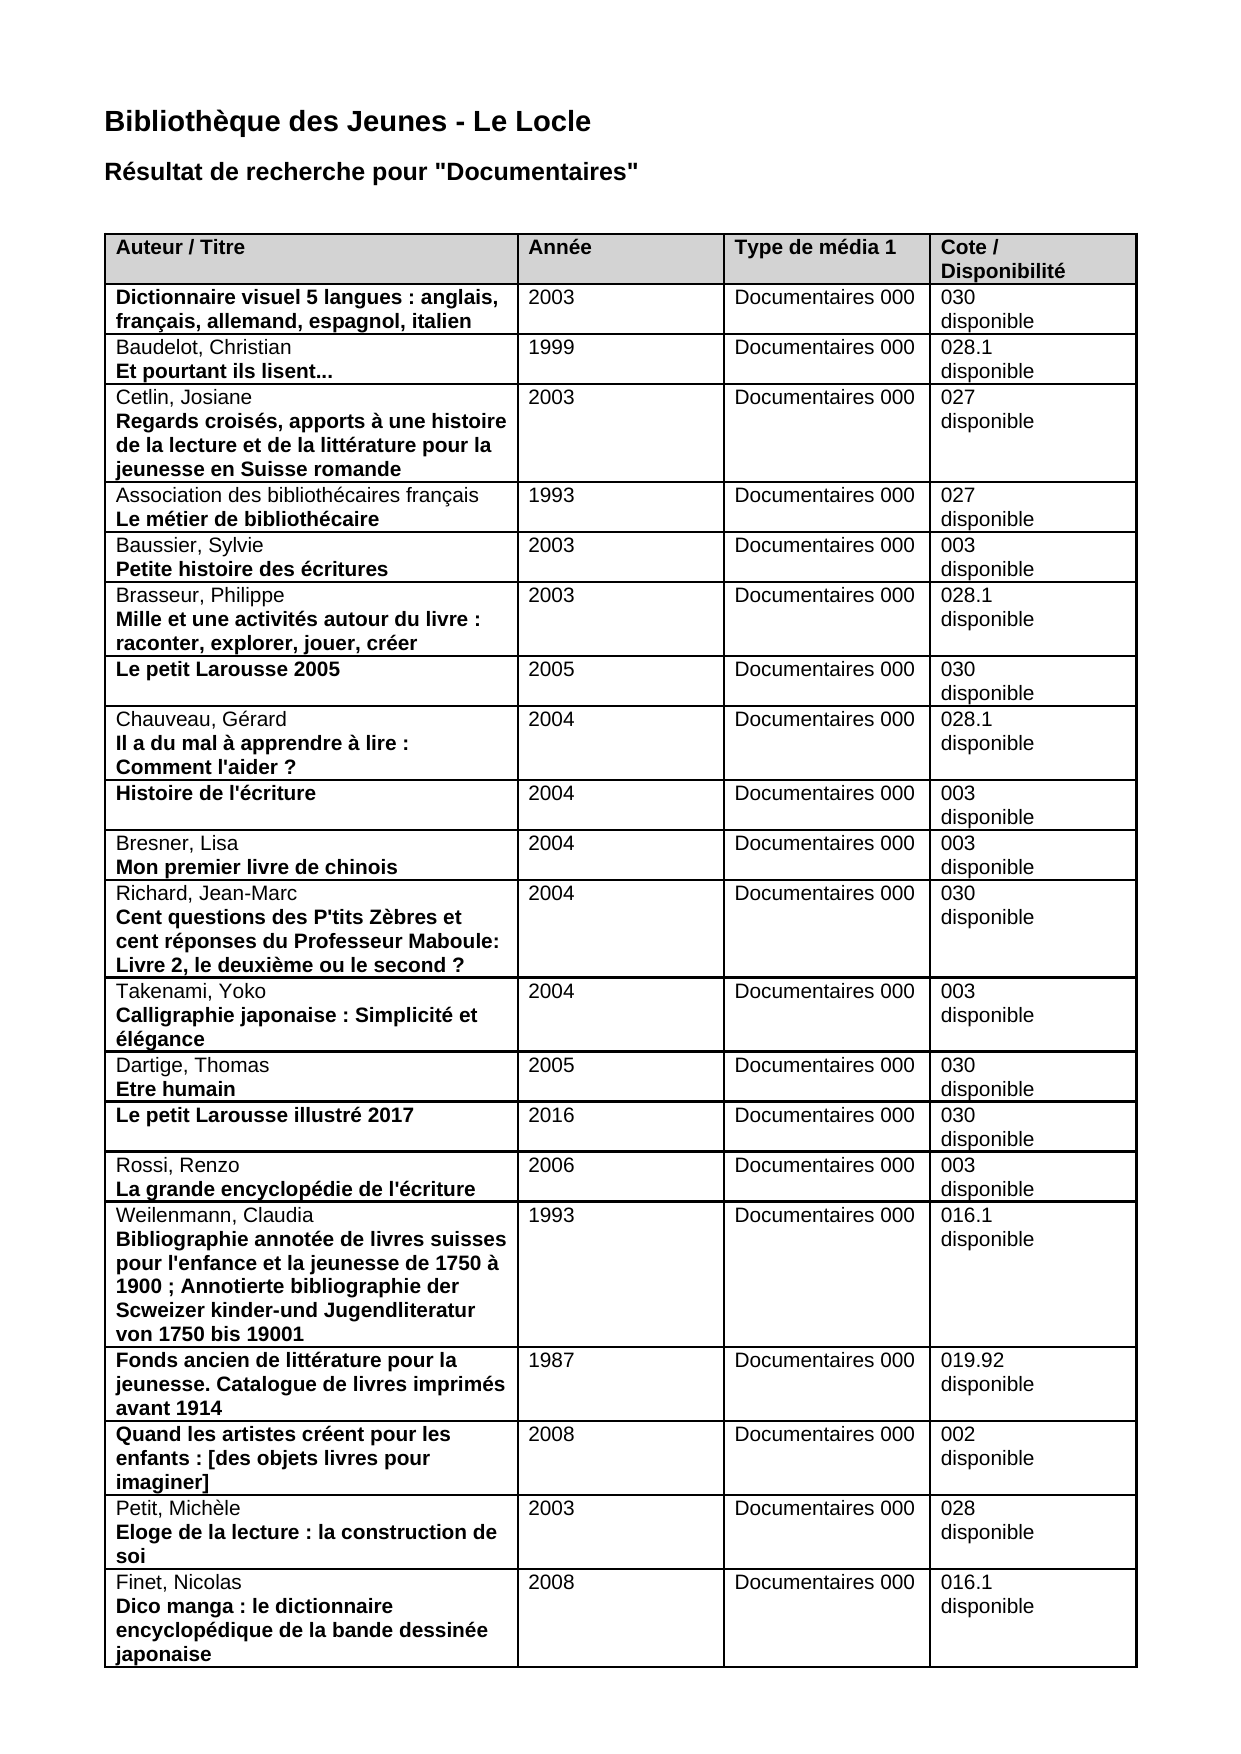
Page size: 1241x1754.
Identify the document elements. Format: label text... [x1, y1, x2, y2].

table_cell 028.1 disponible [931, 707, 1135, 778]
table_header Cote / Disponibilité [931, 235, 1135, 283]
table_cell Documentaires 000 [725, 335, 929, 383]
table_cell Documentaires 000 [725, 483, 929, 531]
table_header Type de média 1 [725, 235, 929, 283]
table_cell Rossi, Renzo La grande encyclopédie de l'écriture [106, 1153, 517, 1200]
table_cell 1999 [519, 335, 723, 383]
table_header Auteur / Titre [106, 235, 517, 283]
table_cell 2005 [519, 657, 723, 704]
table_cell 2004 [519, 881, 723, 976]
table_cell Le petit Larousse illustré 2017 [106, 1103, 517, 1150]
table_cell 1993 [519, 1203, 723, 1346]
text Résultat de recherche pour "Documentaires" [104, 156, 1136, 185]
table_cell Documentaires 000 [725, 533, 929, 581]
table_cell Quand les artistes créent pour les enfants : [des objets livres pour imaginer] [106, 1422, 517, 1494]
table_cell Dictionnaire visuel 5 langues : anglais, français, allemand, espagnol, italien [106, 285, 517, 333]
table_cell 003 disponible [931, 533, 1135, 581]
table_cell 1987 [519, 1348, 723, 1420]
table_cell 016.1 disponible [931, 1203, 1135, 1346]
table_cell Documentaires 000 [725, 1053, 929, 1100]
table_cell Fonds ancien de littérature pour la jeunesse. Catalogue de livres imprimés avant 1914 [106, 1348, 517, 1420]
table_cell 2003 [519, 583, 723, 654]
table_cell 003 disponible [931, 781, 1135, 828]
table_cell 2003 [519, 1496, 723, 1568]
table_cell Documentaires 000 [725, 707, 929, 778]
table_cell Histoire de l'écriture [106, 781, 517, 828]
table_cell Chauveau, Gérard Il a du mal à apprendre à lire : Comment l'aider ? [106, 707, 517, 778]
table_cell 2005 [519, 1053, 723, 1100]
table_cell 1993 [519, 483, 723, 531]
table_cell 030 disponible [931, 1053, 1135, 1100]
table_cell Dartige, Thomas Etre humain [106, 1053, 517, 1100]
table_cell 030 disponible [931, 285, 1135, 333]
table_cell Documentaires 000 [725, 1570, 929, 1666]
table_cell 2004 [519, 979, 723, 1050]
table_cell 028 disponible [931, 1496, 1135, 1568]
table_cell 027 disponible [931, 483, 1135, 531]
text Bibliothèque des Jeunes - Le Locle [104, 104, 1136, 138]
table_cell Documentaires 000 [725, 1422, 929, 1494]
table_cell 2003 [519, 285, 723, 333]
table_cell Brasseur, Philippe Mille et une activités autour du livre : raconter, explorer, jouer, créer [106, 583, 517, 654]
table_cell Finet, Nicolas Dico manga : le dictionnaire encyclopédique de la bande dessinée japonaise [106, 1570, 517, 1666]
table_cell Documentaires 000 [725, 657, 929, 704]
table_cell 003 disponible [931, 979, 1135, 1050]
table_cell Documentaires 000 [725, 1103, 929, 1150]
table_cell 2004 [519, 831, 723, 878]
table_cell 2006 [519, 1153, 723, 1200]
table_cell 002 disponible [931, 1422, 1135, 1494]
table_cell 2008 [519, 1422, 723, 1494]
table_cell 2016 [519, 1103, 723, 1150]
table_cell 030 disponible [931, 881, 1135, 976]
table_cell Documentaires 000 [725, 1348, 929, 1420]
table_cell 027 disponible [931, 385, 1135, 481]
table_cell Documentaires 000 [725, 583, 929, 654]
table_cell Cetlin, Josiane Regards croisés, apports à une histoire de la lecture et de la littérature pour la jeunesse en Suisse romande [106, 385, 517, 481]
table_cell 2003 [519, 533, 723, 581]
table_cell 003 disponible [931, 831, 1135, 878]
table_cell 030 disponible [931, 657, 1135, 704]
table_header Année [519, 235, 723, 283]
table_cell Documentaires 000 [725, 979, 929, 1050]
table_cell 019.92 disponible [931, 1348, 1135, 1420]
table_cell Association des bibliothécaires français Le métier de bibliothécaire [106, 483, 517, 531]
table_cell 2004 [519, 781, 723, 828]
table_cell 028.1 disponible [931, 583, 1135, 654]
table_cell Documentaires 000 [725, 1153, 929, 1200]
table_cell Bresner, Lisa Mon premier livre de chinois [106, 831, 517, 878]
table_cell Weilenmann, Claudia Bibliographie annotée de livres suisses pour l'enfance et la jeunesse de 1750 à 1900 ; Annotierte bibliographie der Scweizer kinder-und Jugendliteratur von 1750 bis 19001 [106, 1203, 517, 1346]
table_cell Documentaires 000 [725, 881, 929, 976]
table_cell Documentaires 000 [725, 385, 929, 481]
table_cell Documentaires 000 [725, 1203, 929, 1346]
table_cell Documentaires 000 [725, 1496, 929, 1568]
table_cell 003 disponible [931, 1153, 1135, 1200]
table_cell Petit, Michèle Eloge de la lecture : la construction de soi [106, 1496, 517, 1568]
table_cell Baussier, Sylvie Petite histoire des écritures [106, 533, 517, 581]
table_cell Takenami, Yoko Calligraphie japonaise : Simplicité et élégance [106, 979, 517, 1050]
table_cell 016.1 disponible [931, 1570, 1135, 1666]
table_cell Le petit Larousse 2005 [106, 657, 517, 704]
table_cell 2003 [519, 385, 723, 481]
table_cell Documentaires 000 [725, 831, 929, 878]
table_cell 2004 [519, 707, 723, 778]
table_cell Richard, Jean-Marc Cent questions des P'tits Zèbres et cent réponses du Professeur Maboule: Livre 2, le deuxième ou le second ? [106, 881, 517, 976]
table_cell 030 disponible [931, 1103, 1135, 1150]
table_cell 028.1 disponible [931, 335, 1135, 383]
table_cell Documentaires 000 [725, 781, 929, 828]
table_cell Baudelot, Christian Et pourtant ils lisent... [106, 335, 517, 383]
table_cell 2008 [519, 1570, 723, 1666]
table_cell Documentaires 000 [725, 285, 929, 333]
